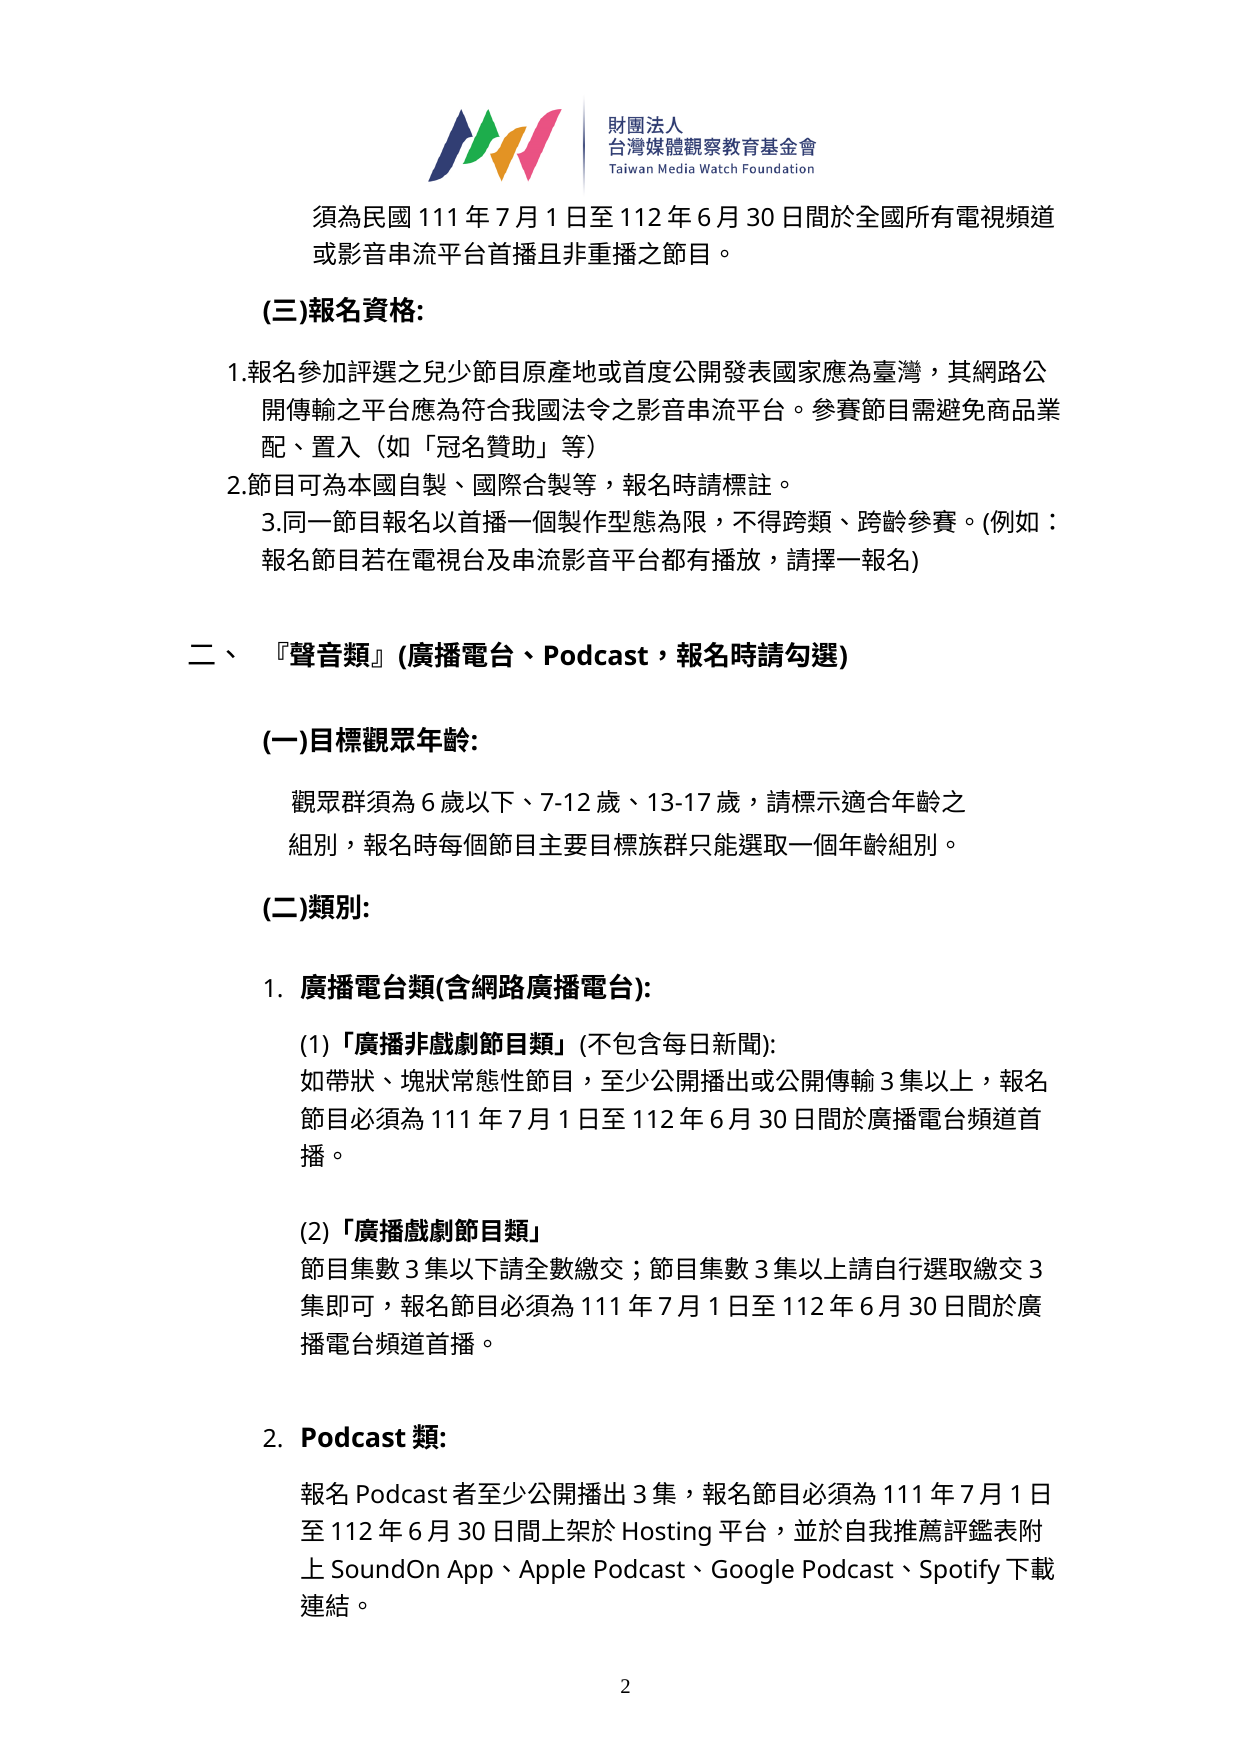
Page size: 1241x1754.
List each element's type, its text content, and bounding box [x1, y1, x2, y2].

text 如帶狀、塊狀常態性節目，至少公開播出或公開傳輸3集以上，報名節目必須為111年7月1日至112年6月30日間於廣播電台頻道首播。 [300, 1061, 1063, 1173]
list (三)報名資格: [262, 271, 1063, 346]
picture [427, 88, 823, 197]
text 3.同一節目報名以首播一個製作型態為限，不得跨類、跨齡參賽。(例如：報名節目若在電視台及串流影音平台都有播放，請擇一報名) [261, 502, 1063, 577]
list 廣播電台類(含網路廣播電台): [262, 948, 1063, 1023]
list (二)類別: [262, 868, 1063, 943]
text (2)「廣播戲劇節目類」 [300, 1211, 1063, 1248]
text 2.節目可為本國自製、國際合製等，報名時請標註。 [187, 465, 1063, 502]
list 「劇情類節目」 如單集劇情片、動畫片、連續劇、迷你劇集等，節目集數3集以下請全數繳交；節目集數3集以上請自行選取繳交3集即可，報名節目必須為民國111年7月1日至112年6月30日間於全國所有電視頻道或影音串流平台首播且非重播之節目。 [262, 196, 1063, 271]
text 節目集數3集以下請全數繳交；節目集數3集以上請自行選取繳交3集即可，報名節目必須為111年7月1日至112年6月30日間於廣播電台頻道首播。 [300, 1248, 1063, 1398]
list 『聲音類』(廣播電台、Podcast，報名時請勾選) (一)目標觀眾年齡: 觀眾群須為6歲以下、7-12歲、13-17歲，請標示適合年齡之 組別，報名時每個節目主要目標族群只能選取一個年齡組別。 [187, 615, 1063, 862]
list Podcast類: 報名Podcast者至少公開播出3集，報名節目必須為111年7月1日至112年6月30日間上架於Hosting平台，並於自我推薦評鑑表附上 SoundOn App、Apple Podcast、Google Podcast、‎Spotify下載連結。 [262, 1398, 1063, 1623]
text (1)「廣播非戲劇節目類」(不包含每日新聞): [300, 1023, 1063, 1061]
text 1.報名參加評選之兒少節目原產地或首度公開發表國家應為臺灣，其網路公開傳輸之平台應為符合我國法令之影音串流平台。參賽節目需避免商品業配、置入（如「冠名贊助」等） [187, 352, 1069, 465]
